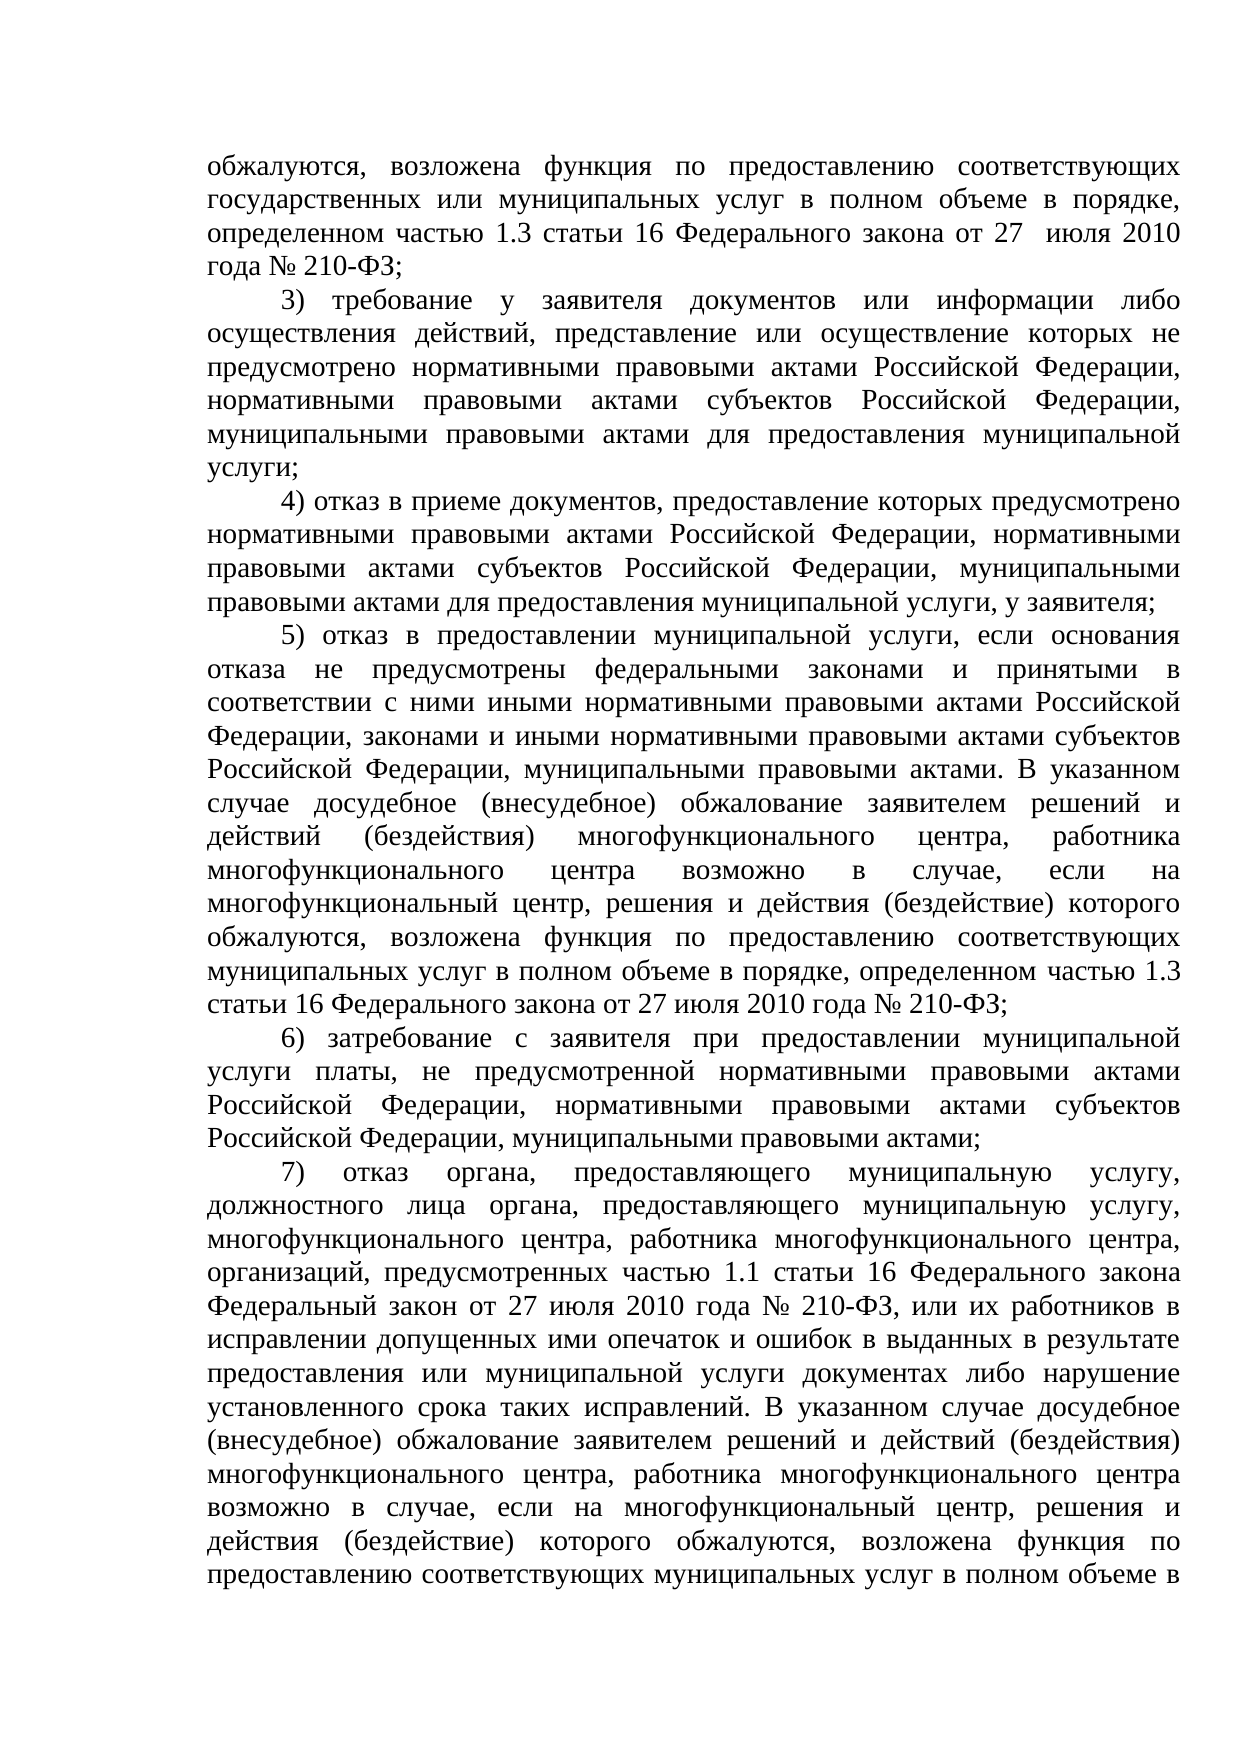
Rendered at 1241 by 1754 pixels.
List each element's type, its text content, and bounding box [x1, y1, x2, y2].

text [207, 148, 1181, 282]
text 3) требование у заявителя документов или информации либо осуществления действий, представление или осуществление которых не предусмотрено нормативными правовыми актами Российской Федерации, нормативными правовыми актами субъектов Российской Федерации, муниципальными правовыми актами для предоставления муниципальной услуги; [207, 282, 1181, 483]
text 4) отказ в приеме документов, предоставление которых предусмотрено нормативными правовыми актами Российской Федерации, нормативными правовыми актами субъектов Российской Федерации, муниципальными правовыми актами для предоставления муниципальной услуги, у заявителя; [207, 483, 1181, 617]
text 5) отказ в предоставлении муниципальной услуги, если основания отказа не предусмотрены федеральными законами и принятыми в соответствии с ними иными нормативными правовыми актами Российской Федерации, законами и иными нормативными правовыми актами субъектов Российской Федерации, муниципальными правовыми актами. В указанном случае досудебное (внесудебное) обжалование заявителем решений и действий (бездействия) многофункционального центра, работника многофункционального центра возможно в случае, если на многофункциональный центр, решения и действия (бездействие) которого обжалуются, возложена функция по предоставлению соответствующих муниципальных услуг в полном объеме в порядке, определенном частью 1.3 статьи 16 Федерального закона от 27 июля 2010 года № 210-ФЗ; [207, 617, 1181, 1020]
text 6) затребование с заявителя при предоставлении муниципальной услуги платы, не предусмотренной нормативными правовыми актами Российской Федерации, нормативными правовыми актами субъектов Российской Федерации, муниципальными правовыми актами; [207, 1020, 1181, 1154]
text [207, 1154, 1181, 1590]
